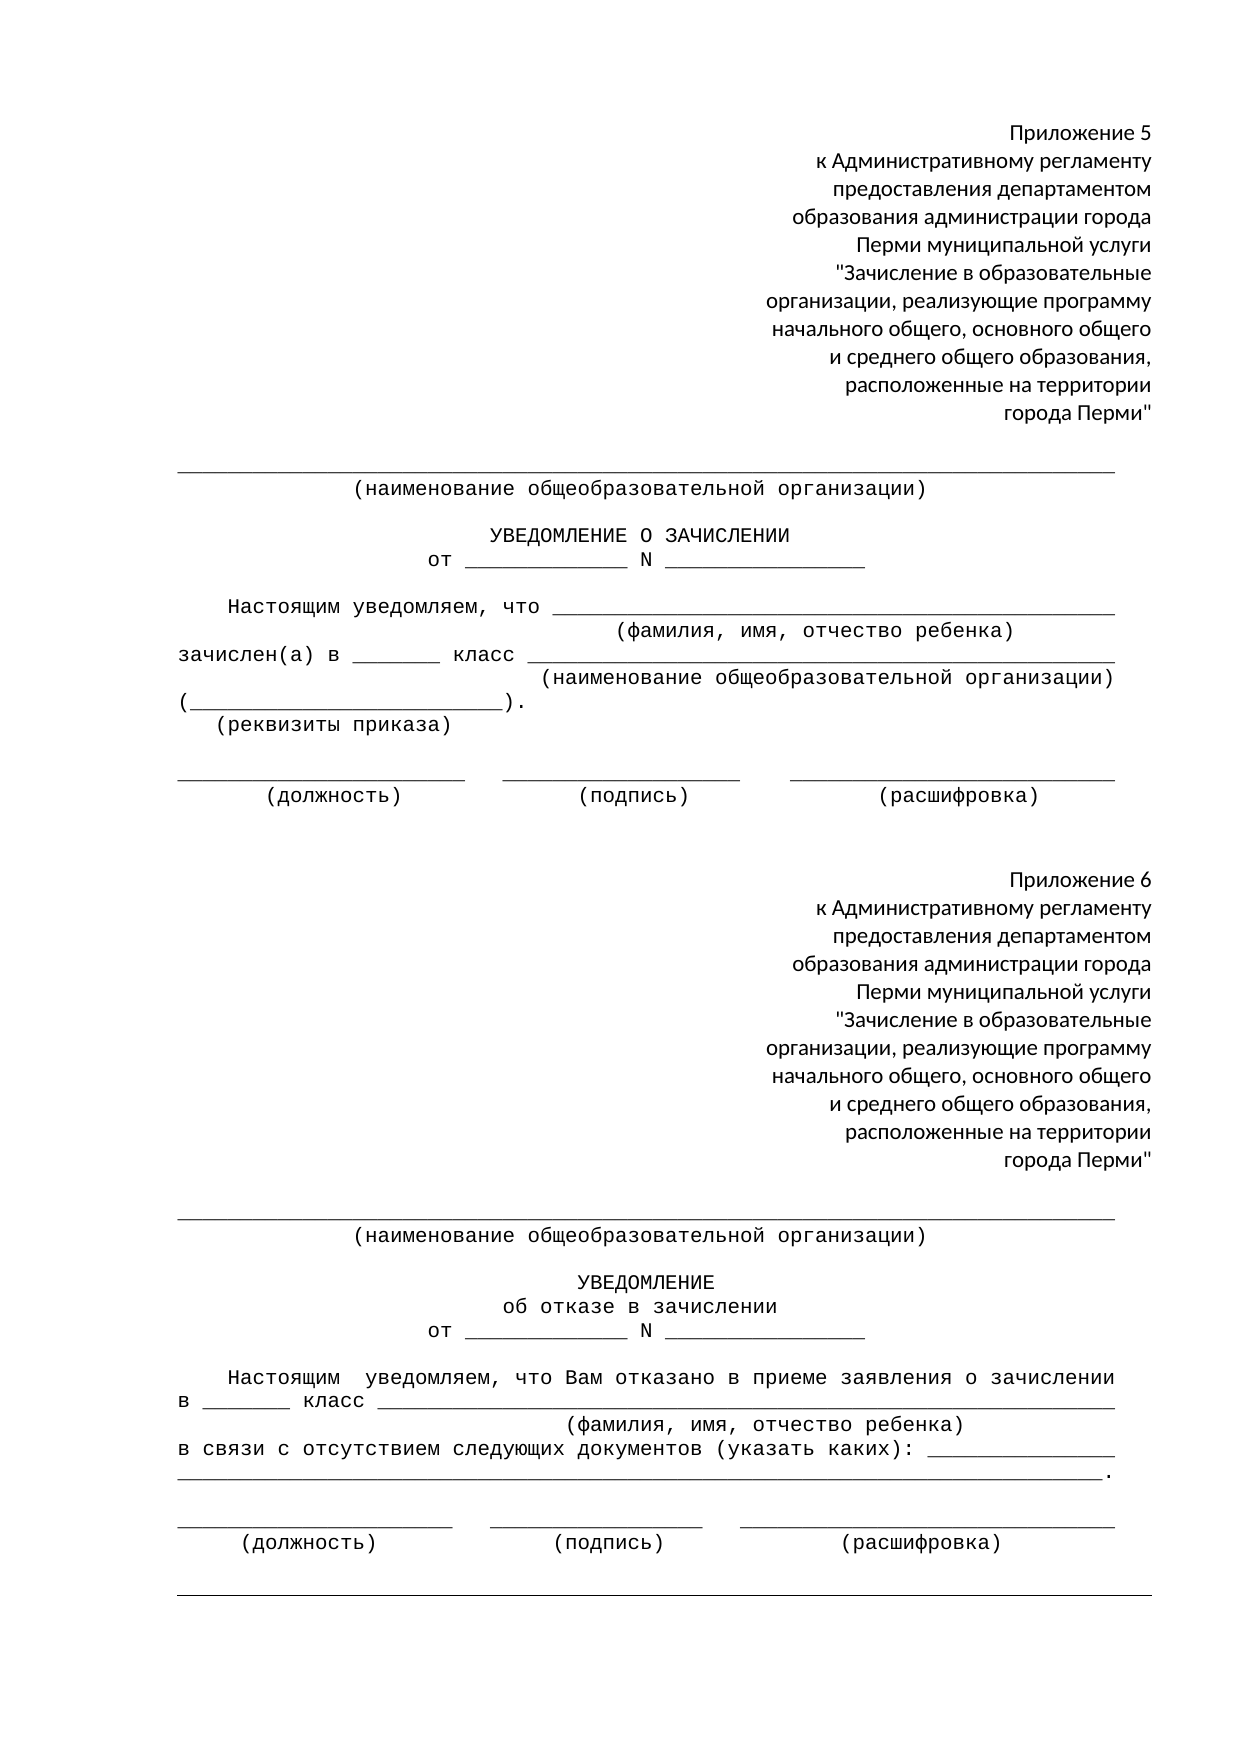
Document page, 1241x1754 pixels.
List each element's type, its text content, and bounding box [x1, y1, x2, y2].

text города Перми" [177, 398, 1152, 426]
text ______________________ _________________ ______________________________ [177, 1509, 1152, 1532]
text от _____________ N ________________ [177, 1319, 1152, 1343]
text зачислен(а) в _______ класс _______________________________________________ [177, 643, 1152, 667]
text Настоящим уведомляем, что _____________________________________________ [177, 596, 1152, 620]
text (должность) (подпись) (расшифровка) [177, 1532, 1152, 1556]
text Приложение 6 [177, 865, 1152, 893]
text организации, реализующие программу [177, 286, 1152, 314]
text __________________________________________________________________________. [177, 1461, 1152, 1485]
text (наименование общеобразовательной организации) [177, 1225, 1152, 1249]
text "Зачисление в образовательные [177, 1005, 1152, 1033]
text предоставления департаментом [177, 174, 1152, 202]
text Перми муниципальной услуги [177, 977, 1152, 1005]
text начального общего, основного общего [177, 314, 1152, 342]
text и среднего общего образования, [177, 342, 1152, 370]
text УВЕДОМЛЕНИЕ О ЗАЧИСЛЕНИИ [177, 525, 1152, 549]
text (наименование общеобразовательной организации) [177, 667, 1152, 691]
text _______________________ ___________________ __________________________ [177, 762, 1152, 785]
text "Зачисление в образовательные [177, 258, 1152, 286]
text расположенные на территории [177, 1117, 1152, 1145]
text города Перми" [177, 1145, 1152, 1173]
text предоставления департаментом [177, 921, 1152, 949]
text ___________________________________________________________________________ [177, 454, 1152, 478]
text об отказе в зачислении [177, 1296, 1152, 1319]
text ___________________________________________________________________________ [177, 1201, 1152, 1225]
text к Административному регламенту [177, 893, 1152, 921]
text (_________________________). [177, 691, 1152, 714]
text образования администрации города [177, 949, 1152, 977]
text УВЕДОМЛЕНИЕ [177, 1272, 1152, 1296]
text образования администрации города [177, 202, 1152, 230]
text (фамилия, имя, отчество ребенка) [177, 1414, 1152, 1438]
text в связи с отсутствием следующих документов (указать каких): _______________ [177, 1438, 1152, 1461]
text Настоящим уведомляем, что Вам отказано в приеме заявления о зачислении [177, 1367, 1152, 1391]
text и среднего общего образования, [177, 1089, 1152, 1117]
text от _____________ N ________________ [177, 549, 1152, 573]
text в _______ класс ___________________________________________________________ [177, 1391, 1152, 1414]
text расположенные на территории [177, 370, 1152, 398]
text (реквизиты приказа) [177, 714, 1152, 738]
text Перми муниципальной услуги [177, 230, 1152, 258]
text (фамилия, имя, отчество ребенка) [177, 620, 1152, 643]
text (должность) (подпись) (расшифровка) [177, 785, 1152, 809]
text организации, реализующие программу [177, 1033, 1152, 1061]
text начального общего, основного общего [177, 1061, 1152, 1089]
text Приложение 5 [177, 118, 1152, 146]
text к Административному регламенту [177, 146, 1152, 174]
text (наименование общеобразовательной организации) [177, 478, 1152, 502]
